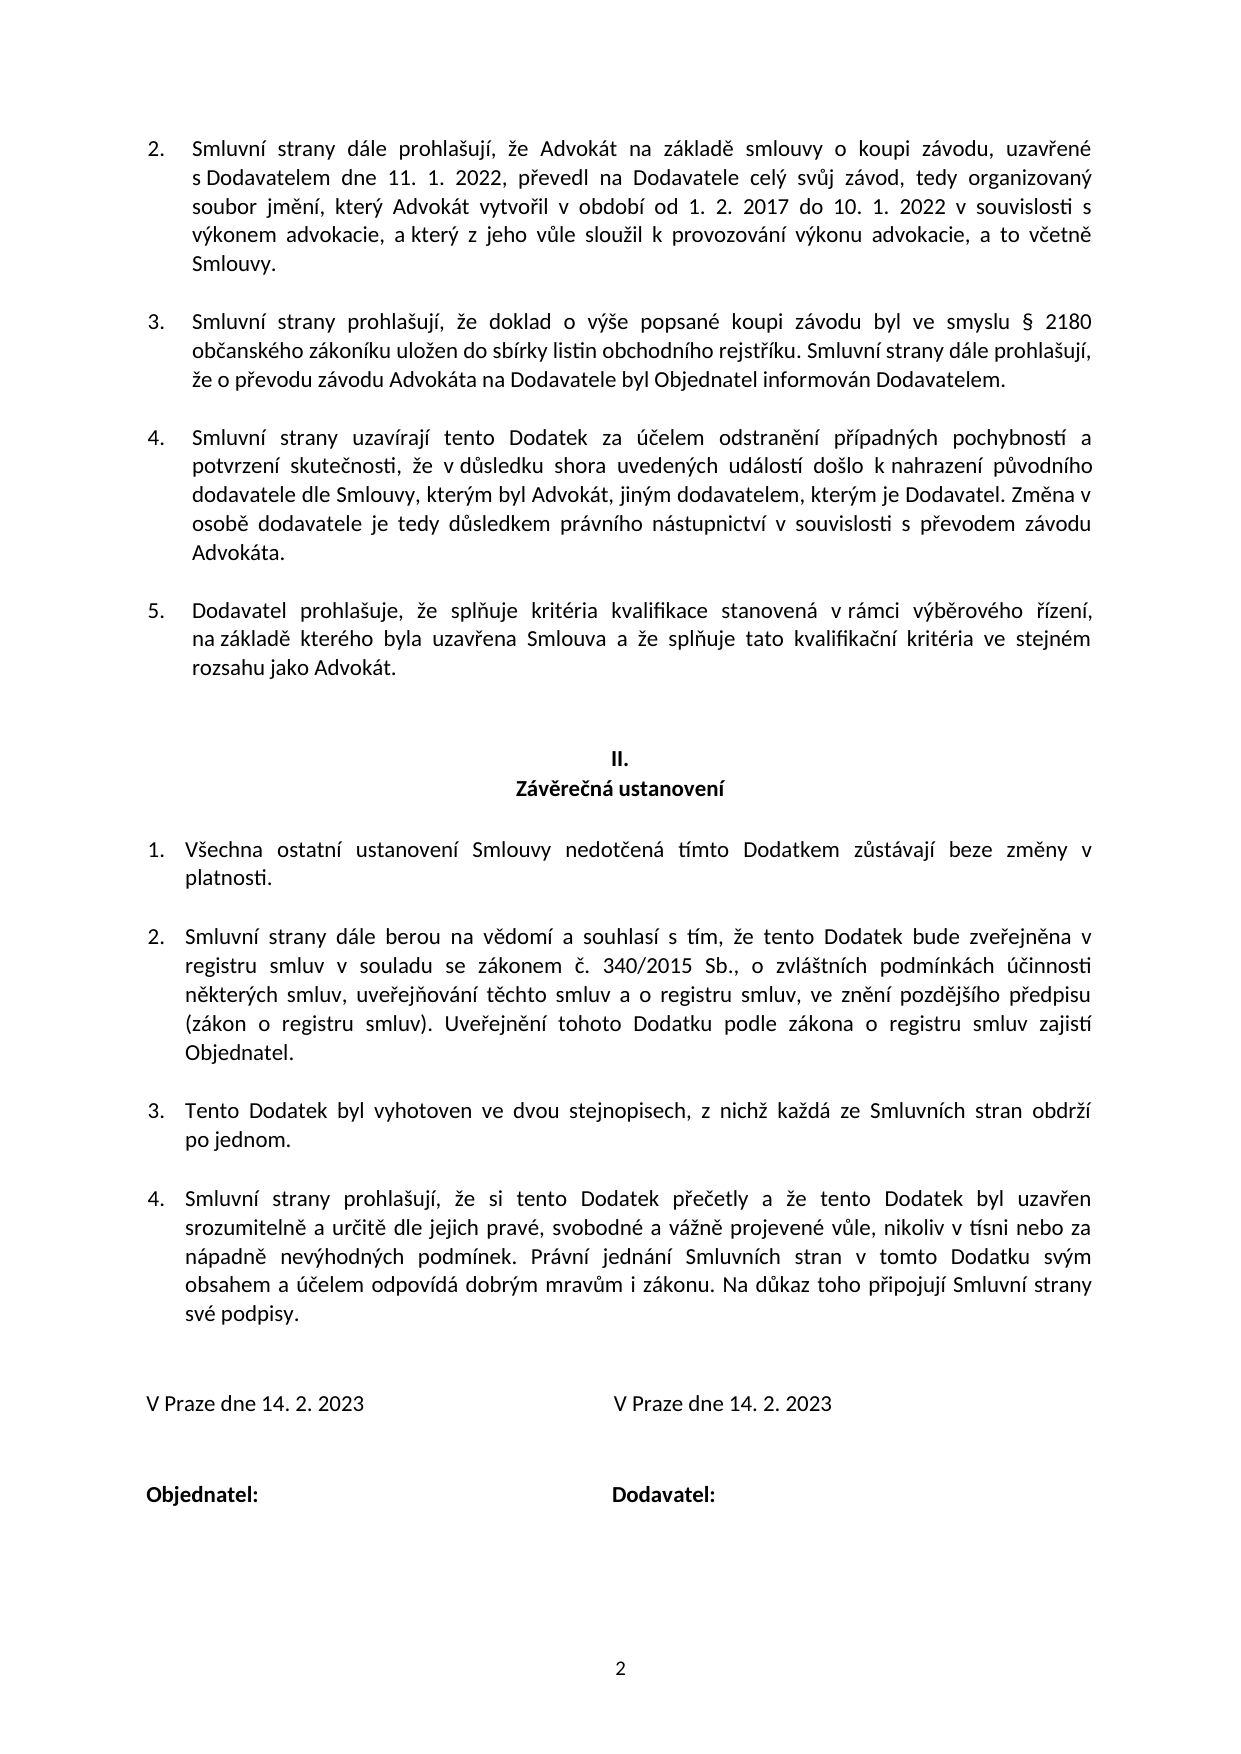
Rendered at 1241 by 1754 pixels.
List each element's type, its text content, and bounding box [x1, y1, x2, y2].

list Smluvní strany prohlašují, že si tento Dodatek přečetly a že tento Dodatek byl uzavřen srozumitelně a určitě dle jejich pravé, svobodné a vážně projevené vůle, nikoliv v tísni nebo za nápadně nevýhodných podmínek. Právní jednání Smluvních stran v tomto Dodatku svým obsahem a účelem odpovídá dobrým mravům i zákonu. Na důkaz toho připojují Smluvní strany své podpisy. [147, 1184, 1093, 1327]
list Smluvní strany prohlašují, že doklad o výše popsané koupi závodu byl ve smyslu § 2180 občanského zákoníku uložen do sbírky listin obchodního rejstříku. Smluvní strany dále prohlašují, že o převodu závodu Advokáta na Dodavatele byl Objednatel informován Dodavatelem. [147, 307, 1093, 393]
list Smluvní strany dále prohlašují, že Advokát na základě smlouvy o koupi závodu, uzavřené s Dodavatelem dne 11. 1. 2022, převedl na Dodavatele celý svůj závod, tedy organizovaný soubor jmění, který Advokát vytvořil v období od 1. 2. 2017 do 10. 1. 2022 v souvislosti s výkonem advokacie, a který z jeho vůle sloužil k provozování výkonu advokacie, a to včetně Smlouvy. [147, 134, 1093, 277]
text V Praze dne 14. 2. 2023 V Praze dne 14. 2. 2023 [146, 1389, 1093, 1417]
list Smluvní strany uzavírají tento Dodatek za účelem odstranění případných pochybností a potvrzení skutečnosti, že v důsledku shora uvedených událostí došlo k nahrazení původního dodavatele dle Smlouvy, kterým byl Advokát, jiným dodavatelem, kterým je Dodavatel. Změna v osobě dodavatele je tedy důsledkem právního nástupnictví v souvislosti s převodem závodu Advokáta. [147, 423, 1093, 566]
text Objednatel: Dodavatel: [146, 1480, 1093, 1508]
subtitle Závěrečná ustanovení [475, 774, 765, 802]
list Dodavatel prohlašuje, že splňuje kritéria kvalifikace stanovená v rámci výběrového řízení, na základě kterého byla uzavřena Smlouva a že splňuje tato kvalifikační kritéria ve stejném rozsahu jako Advokát. [147, 596, 1093, 681]
text II. [147, 744, 1092, 772]
list Všechna ostatní ustanovení Smlouvy nedotčená tímto Dodatkem zůstávají beze změny v platnosti. [147, 835, 1093, 892]
list Smluvní strany dále berou na vědomí a souhlasí s tím, že tento Dodatek bude zveřejněna v registru smluv v souladu se zákonem č. 340/2015 Sb., o zvláštních podmínkách účinnosti některých smluv, uveřejňování těchto smluv a o registru smluv, ve znění pozdějšího předpisu (zákon o registru smluv). Uveřejnění tohoto Dodatku podle zákona o registru smluv zajistí Objednatel. [147, 922, 1093, 1066]
list Tento Dodatek byl vyhotoven ve dvou stejnopisech, z nichž každá ze Smluvních stran obdrží po jednom. [147, 1096, 1093, 1153]
